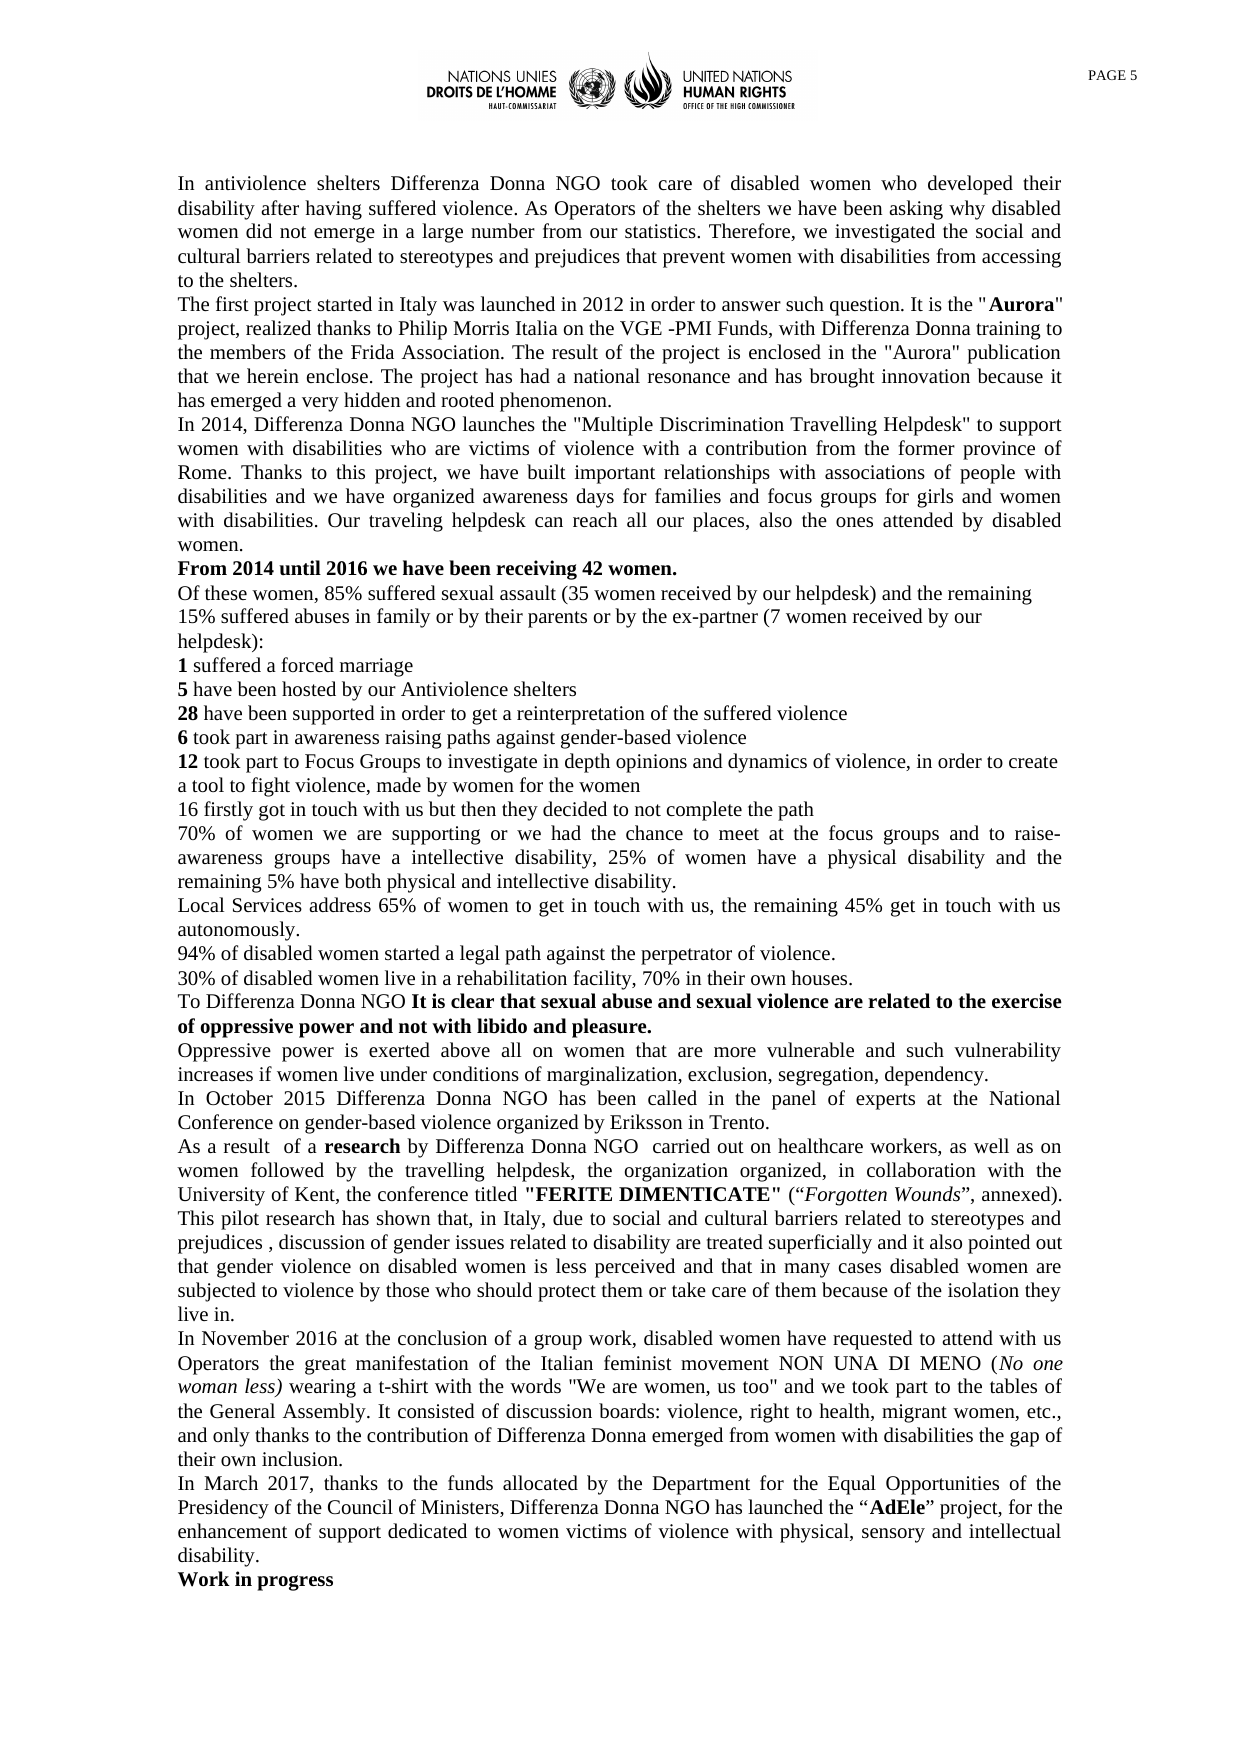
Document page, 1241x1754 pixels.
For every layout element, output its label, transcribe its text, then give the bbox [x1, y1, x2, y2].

text 6 took part in awareness raising paths against gender-based violence [177, 725, 1063, 749]
text Work in progress [177, 1567, 1063, 1591]
text 30% of disabled women live in a rehabilitation facility, 70% in their own houses. [177, 965, 1063, 989]
text 94% of disabled women started a legal path against the perpetrator of violence. [177, 941, 1063, 965]
text 5 have been hosted by our Antiviolence shelters [177, 677, 1063, 701]
text To Differenza Donna NGO It is clear that sexual abuse and sexual violence are related to the exercise of oppressive power and not with libido and pleasure. [177, 989, 1063, 1038]
text 28 have been supported in order to get a reinterpretation of the suffered violence [177, 701, 1063, 725]
text 16 firstly got in touch with us but then they decided to not complete the path [177, 797, 1063, 821]
text 70% of women we are supporting or we had the chance to meet at the focus groups and to raise-awareness groups have a intellective disability, 25% of women have a physical disability and the remaining 5% have both physical and intellective disability. [177, 821, 1063, 893]
text In March 2017, thanks to the funds allocated by the Department for the Equal Opportunities of the Presidency of the Council of Ministers, Differenza Donna NGO has launched the “AdEle” project, for the enhancement of support dedicated to women victims of violence with physical, sensory and intellectual disability. [177, 1471, 1063, 1567]
text 12 took part to Focus Groups to investigate in depth opinions and dynamics of violence, in order to create a tool to fight violence, made by women for the women [177, 749, 1063, 797]
text In November 2016 at the conclusion of a group work, disabled women have requested to attend with us Operators the great manifestation of the Italian feminist movement NON UNA DI MENO (No one woman less) wearing a t-shirt with the words "We are women, us too" and we took part to the tables of the General Assembly. It consisted of discussion boards: violence, right to health, migrant women, etc., and only thanks to the contribution of Differenza Donna emerged from women with disabilities the gap of their own inclusion. [177, 1326, 1063, 1471]
text Local Services address 65% of women to get in touch with us, the remaining 45% get in touch with us autonomously. [177, 893, 1063, 941]
text 1 suffered a forced marriage [177, 653, 1063, 677]
text From 2014 until 2016 we have been receiving 42 women. [177, 556, 1063, 580]
text Of these women, 85% suffered sexual assault (35 women received by our helpdesk) and the remaining 15% suffered abuses in family or by their parents or by the ex-partner (7 women received by our helpdesk): [177, 580, 1063, 653]
text As a result of a research by Differenza Donna NGO carried out on healthcare workers, as well as on women followed by the travelling helpdesk, the organization organized, in collaboration with the University of Kent, the conference titled "FERITE DIMENTICATE" (“Forgotten Wounds”, annexed). This pilot research has shown that, in Italy, due to social and cultural barriers related to stereotypes and prejudices , discussion of gender issues related to disability are treated superficially and it also pointed out that gender violence on disabled women is less perceived and that in many cases disabled women are subjected to violence by those who should protect them or take care of them because of the isolation they live in. [177, 1134, 1063, 1326]
text In 2014, Differenza Donna NGO launches the "Multiple Discrimination Travelling Helpdesk" to support women with disabilities who are victims of violence with a contribution from the former province of Rome. Thanks to this project, we have built important relationships with associations of people with disabilities and we have organized awareness days for families and focus groups for girls and women with disabilities. Our traveling helpdesk can reach all our places, also the ones attended by disabled women. [177, 412, 1063, 556]
text In October 2015 Differenza Donna NGO has been called in the panel of experts at the National Conference on gender-based violence organized by Eriksson in Trento. [177, 1086, 1063, 1134]
text In antiviolence shelters Differenza Donna NGO took care of disabled women who developed their disability after having suffered violence. As Operators of the shelters we have been asking why disabled women did not emerge in a large number from our statistics. Therefore, we investigated the social and cultural barriers related to stereotypes and prejudices that prevent women with disabilities from accessing to the shelters. [177, 171, 1063, 292]
text Oppressive power is exerted above all on women that are more vulnerable and such vulnerability increases if women live under conditions of marginalization, exclusion, segregation, dependency. [177, 1038, 1063, 1086]
text The first project started in Italy was launched in 2012 in order to answer such question. It is the "Aurora" project, realized thanks to Philip Morris Italia on the VGE -PMI Funds, with Differenza Donna training to the members of the Frida Association. The result of the project is enclosed in the "Aurora" publication that we herein enclose. The project has had a national resonance and has brought innovation because it has emerged a very hidden and rooted phenomenon. [177, 292, 1063, 412]
picture [418, 50, 818, 121]
